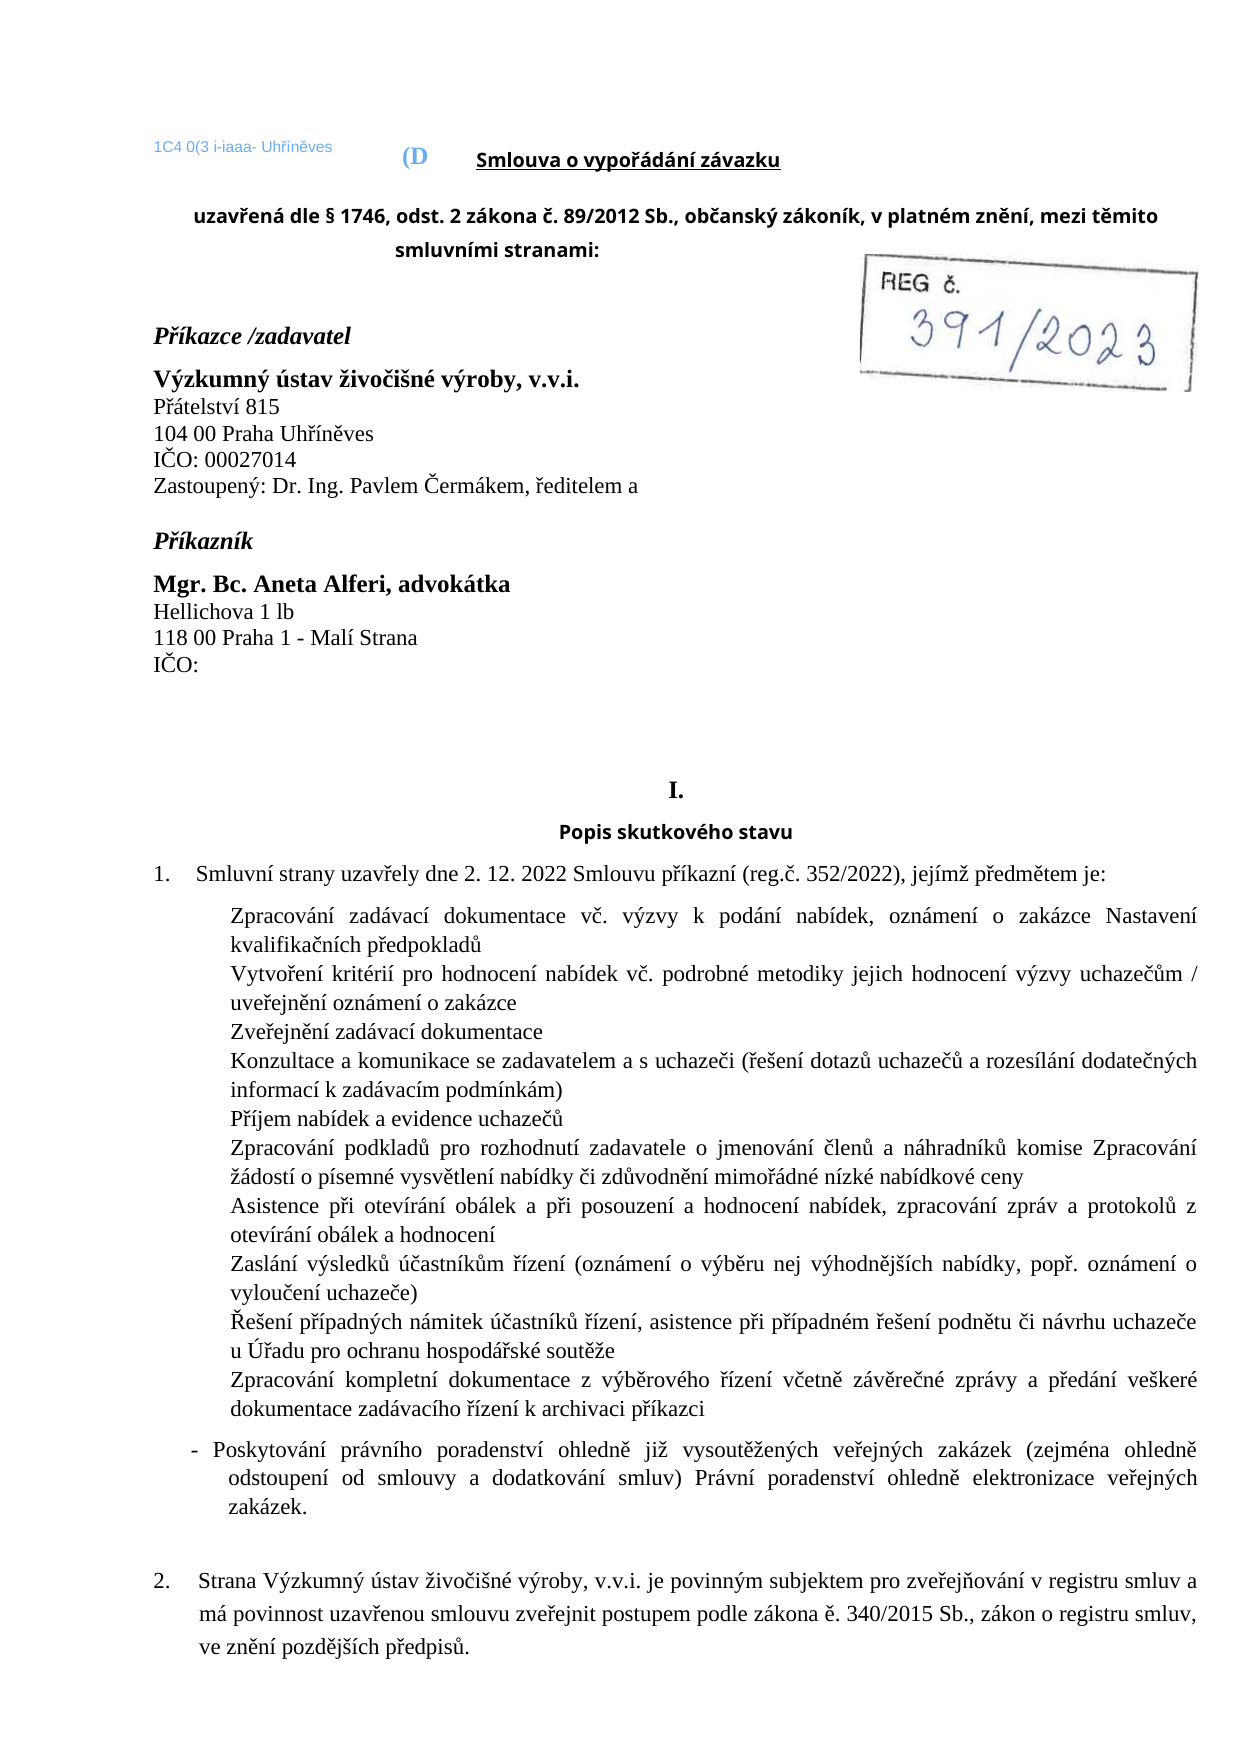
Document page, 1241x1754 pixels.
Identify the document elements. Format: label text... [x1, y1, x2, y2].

text Hellichova 1 lb [153, 598, 1199, 624]
picture [859, 254, 1199, 392]
text Příkazník [153, 526, 1199, 554]
text Zpracování podkladů pro rozhodnutí zadavatele o jmenování členů a náhradníků komise Zpracování žádostí o písemné vysvětlení nabídky či zdůvodnění mimořádné nízké nabídkové ceny [230, 1134, 1199, 1189]
text Smlouva o vypořádání závazku [476, 146, 788, 173]
list Strana Výzkumný ústav živočišné výroby, v.v.i. je povinným subjektem pro zveřejňování v registru smluv a má povinnost uzavřenou smlouvu zveřejnit postupem podle zákona ě. 340/2015 Sb., zákon o registru smluv, ve znění pozdějších předpisů. [153, 1567, 1199, 1660]
text Zpracování kompletní dokumentace z výběrového řízení včetně závěrečné zprávy a předání veškeré dokumentace zadávacího řízení k archivaci příkazci [230, 1366, 1199, 1421]
text Přátelství 815 [153, 393, 1199, 420]
text Řešení případných námitek účastníků řízení, asistence při případném řešení podnětu či návrhu uchazeče u Úřadu pro ochranu hospodářské soutěže [230, 1308, 1199, 1363]
text IČO: [153, 651, 1199, 677]
text Příjem nabídek a evidence uchazečů [153, 1105, 1199, 1131]
text IČO: 00027014 [153, 446, 1199, 472]
text 118 00 Praha 1 - Malí Strana [153, 624, 1199, 651]
text - Poskytování právního poradenství ohledně již vysoutěžených veřejných zakázek (zejména ohledně odstoupení od smlouvy a dodatkování smluv) Právní poradenství ohledně elektronizace veřejných zakázek. [191, 1436, 1199, 1519]
text Zaslání výsledků účastníkům řízení (oznámení o výběru nej výhodnějších nabídky, popř. oznámení o vyloučení uchazeče) [230, 1250, 1199, 1305]
text Příkazce /zadavatel [153, 321, 859, 350]
text (D [402, 141, 431, 170]
subtitle Výzkumný ústav živočišné výroby, v.v.i. [153, 364, 1199, 393]
text Popis skutkového stavu [153, 818, 1199, 845]
list Smluvní strany uzavřely dne 2. 12. 2022 Smlouvu příkazní (reg.č. 352/2022), jejímž předmětem je: [153, 860, 1199, 886]
text 104 00 Praha Uhříněves [153, 420, 1199, 446]
text Vytvoření kritérií pro hodnocení nabídek vč. podrobné metodiky jejich hodnocení výzvy uchazečům / uveřejnění oznámení o zakázce [230, 960, 1199, 1016]
text Zastoupený: Dr. Ing. Pavlem Čermákem, ředitelem a [153, 472, 1199, 499]
text I. [153, 775, 1199, 804]
text uzavřená dle § 1746, odst. 2 zákona č. 89/2012 Sb., občanský zákoník, v platném znění, mezi těmito smluvními stranami: [153, 202, 1199, 264]
text Zveřejnění zadávací dokumentace [153, 1018, 1199, 1044]
text Zpracování zadávací dokumentace vč. výzvy k podání nabídek, oznámení o zakázce Nastavení kvalifikačních předpokladů [230, 902, 1199, 958]
text Asistence při otevírání obálek a při posouzení a hodnocení nabídek, zpracování zpráv a protokolů z otevírání obálek a hodnocení [230, 1192, 1199, 1247]
text Konzultace a komunikace se zadavatelem a s uchazeči (řešení dotazů uchazečů a rozesílání dodatečných informací k zadávacím podmínkám) [230, 1047, 1199, 1102]
text Mgr. Bc. Aneta Alferi, advokátka [153, 569, 1199, 598]
text 1C4 0(3 i-iaaa- Uhříněves [153, 138, 370, 156]
